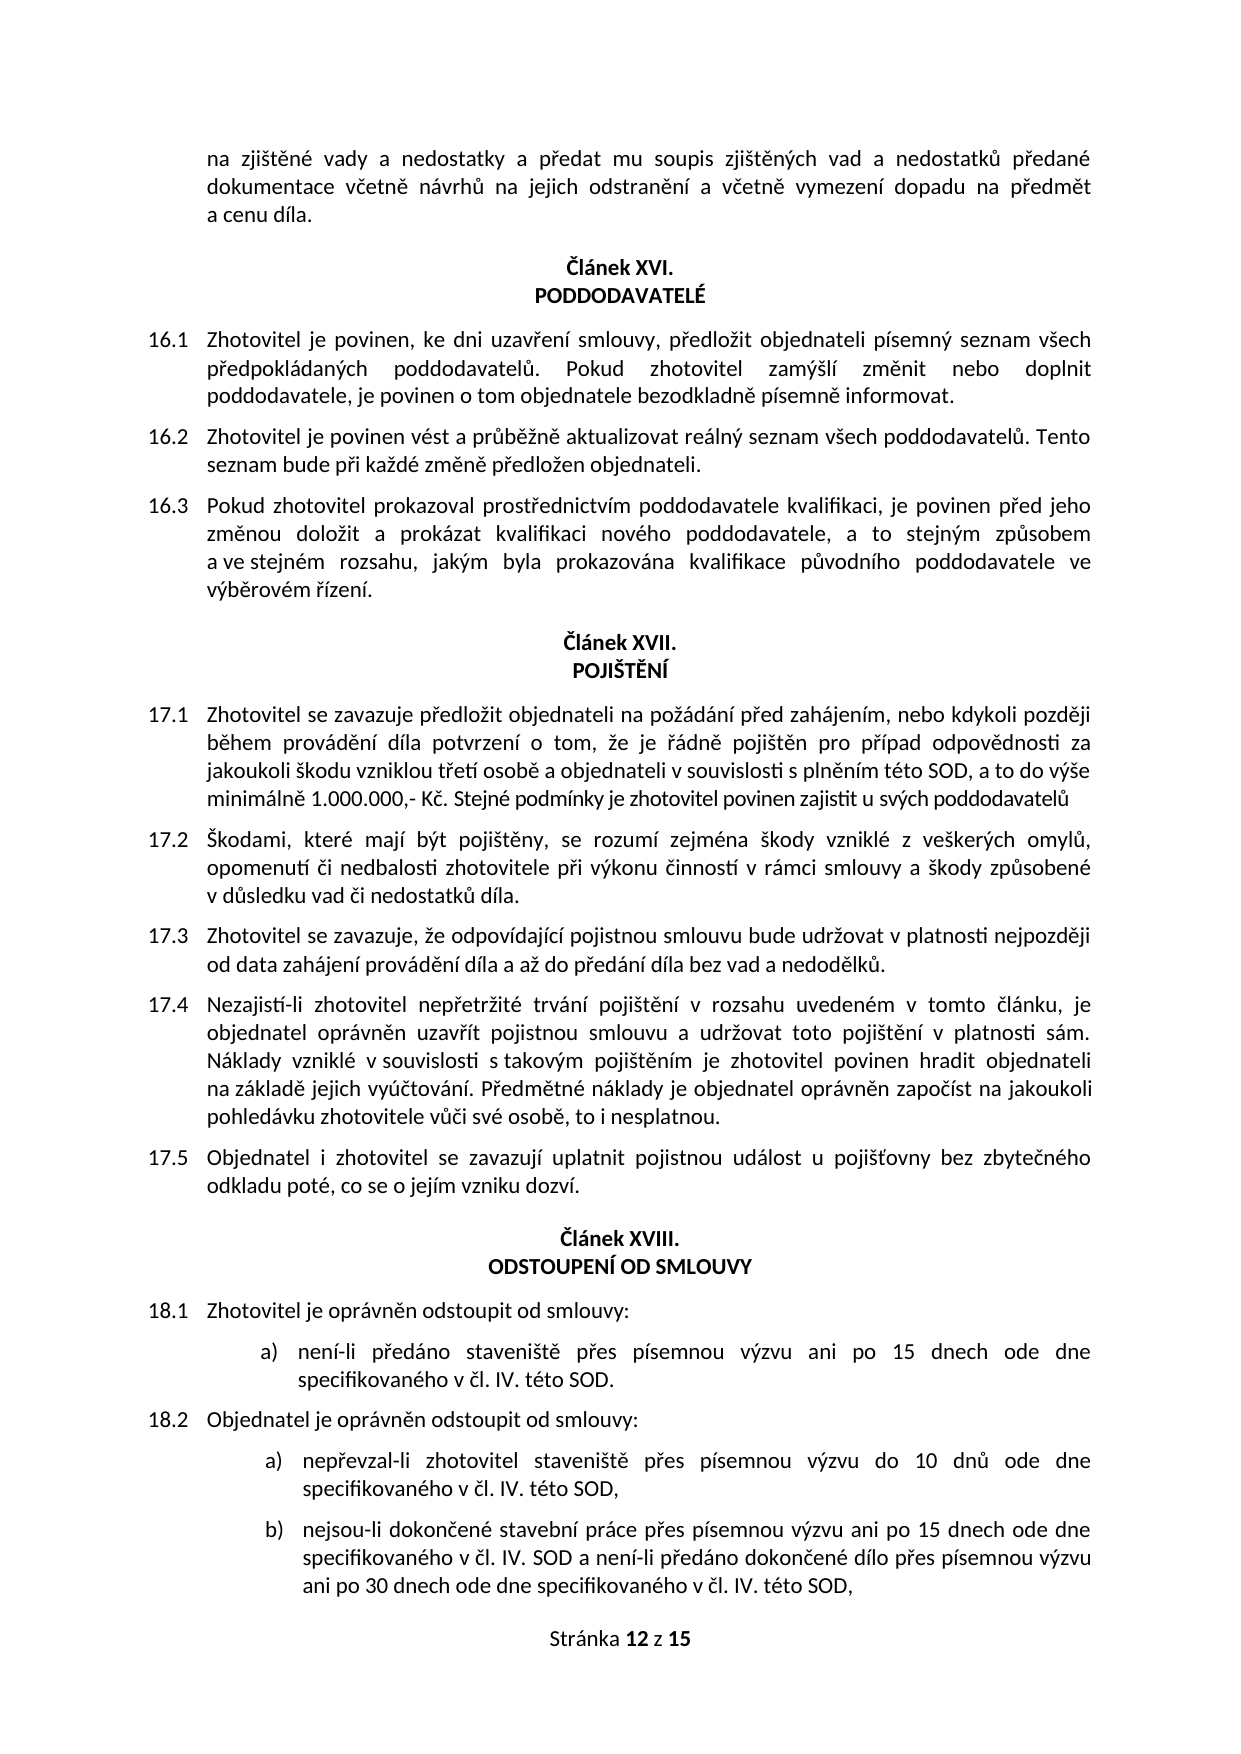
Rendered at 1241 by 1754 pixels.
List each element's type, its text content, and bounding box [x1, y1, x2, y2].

list 16.1 Zhotovitel je povinen, ke dni uzavření smlouvy, předložit objednateli písemný seznam všech předpokládaných poddodavatelů. Pokud zhotovitel zamýšlí změnit nebo doplnit poddodavatele, je povinen o tom objednatele bezodkladně písemně informovat. [148, 326, 1093, 410]
subtitle Článek XVII. [148, 628, 1093, 656]
text 18.1 Zhotovitel je oprávněn odstoupit od smlouvy: [148, 1297, 1093, 1324]
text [148, 144, 1093, 228]
list 17.3 Zhotovitel se zavazuje, že odpovídající pojistnou smlouvu bude udržovat v platnosti nejpozději od data zahájení provádění díla a až do předání díla bez vad a nedodělků. [148, 922, 1093, 978]
text ODSTOUPENÍ OD SMLOUVY [148, 1252, 1093, 1280]
list POJIŠTĚNÍ [148, 656, 1093, 684]
subtitle Článek XVIII. [148, 1224, 1093, 1252]
list 17.1 Zhotovitel se zavazuje předložit objednateli na požádání před zahájením, nebo kdykoli později během provádění díla potvrzení o tom, že je řádně pojištěn pro případ odpovědnosti za jakoukoli škodu vzniklou třetí osobě a objednateli v souvislosti s plněním této SOD, a to do výše minimálně 1.000.000,- Kč. Stejné podmínky je zhotovitel povinen zajistit u svých poddodavatelů [148, 701, 1093, 813]
list 17.5 Objednatel i zhotovitel se zavazují uplatnit pojistnou událost u pojišťovny bez zbytečného odkladu poté, co se o jejím vzniku dozví. [148, 1143, 1093, 1199]
list nepřevzal-li zhotovitel staveniště přes písemnou výzvu do 10 dnů ode dne specifikovaného v čl. IV. této SOD, [265, 1446, 1093, 1502]
list není-li předáno staveniště přes písemnou výzvu ani po 15 dnech ode dne specifikovaného v čl. IV. této SOD. [260, 1337, 1093, 1393]
list 17.2 Škodami, které mají být pojištěny, se rozumí zejména škody vzniklé z veškerých omylů, opomenutí či nedbalosti zhotovitele při výkonu činností v rámci smlouvy a škody způsobené v důsledku vad či nedostatků díla. [148, 825, 1093, 909]
list 16.2 Zhotovitel je povinen vést a průběžně aktualizovat reálný seznam všech poddodavatelů. Tento seznam bude při každé změně předložen objednateli. [148, 422, 1093, 478]
subtitle Článek XVI. [148, 253, 1093, 281]
list 16.3 Pokud zhotovitel prokazoval prostřednictvím poddodavatele kvalifikaci, je povinen před jeho změnou doložit a prokázat kvalifikaci nového poddodavatele, a to stejným způsobem a ve stejném rozsahu, jakým byla prokazována kvalifikace původního poddodavatele ve výběrovém řízení. [148, 491, 1093, 603]
text 18.2 Objednatel je oprávněn odstoupit od smlouvy: [148, 1406, 1093, 1434]
list nejsou-li dokončené stavební práce přes písemnou výzvu ani po 15 dnech ode dne specifikovaného v čl. IV. SOD a není-li předáno dokončené dílo přes písemnou výzvu ani po 30 dnech ode dne specifikovaného v čl. IV. této SOD, [265, 1515, 1093, 1599]
list PODDODAVATELÉ [148, 281, 1093, 309]
list 17.4 Nezajistí-li zhotovitel nepřetržité trvání pojištění v rozsahu uvedeném v tomto článku, je objednatel oprávněn uzavřít pojistnou smlouvu a udržovat toto pojištění v platnosti sám. Náklady vzniklé v souvislosti s takovým pojištěním je zhotovitel povinen hradit objednateli na základě jejich vyúčtování. Předmětné náklady je objednatel oprávněn započíst na jakoukoli pohledávku zhotovitele vůči své osobě, to i nesplatnou. [148, 990, 1093, 1130]
